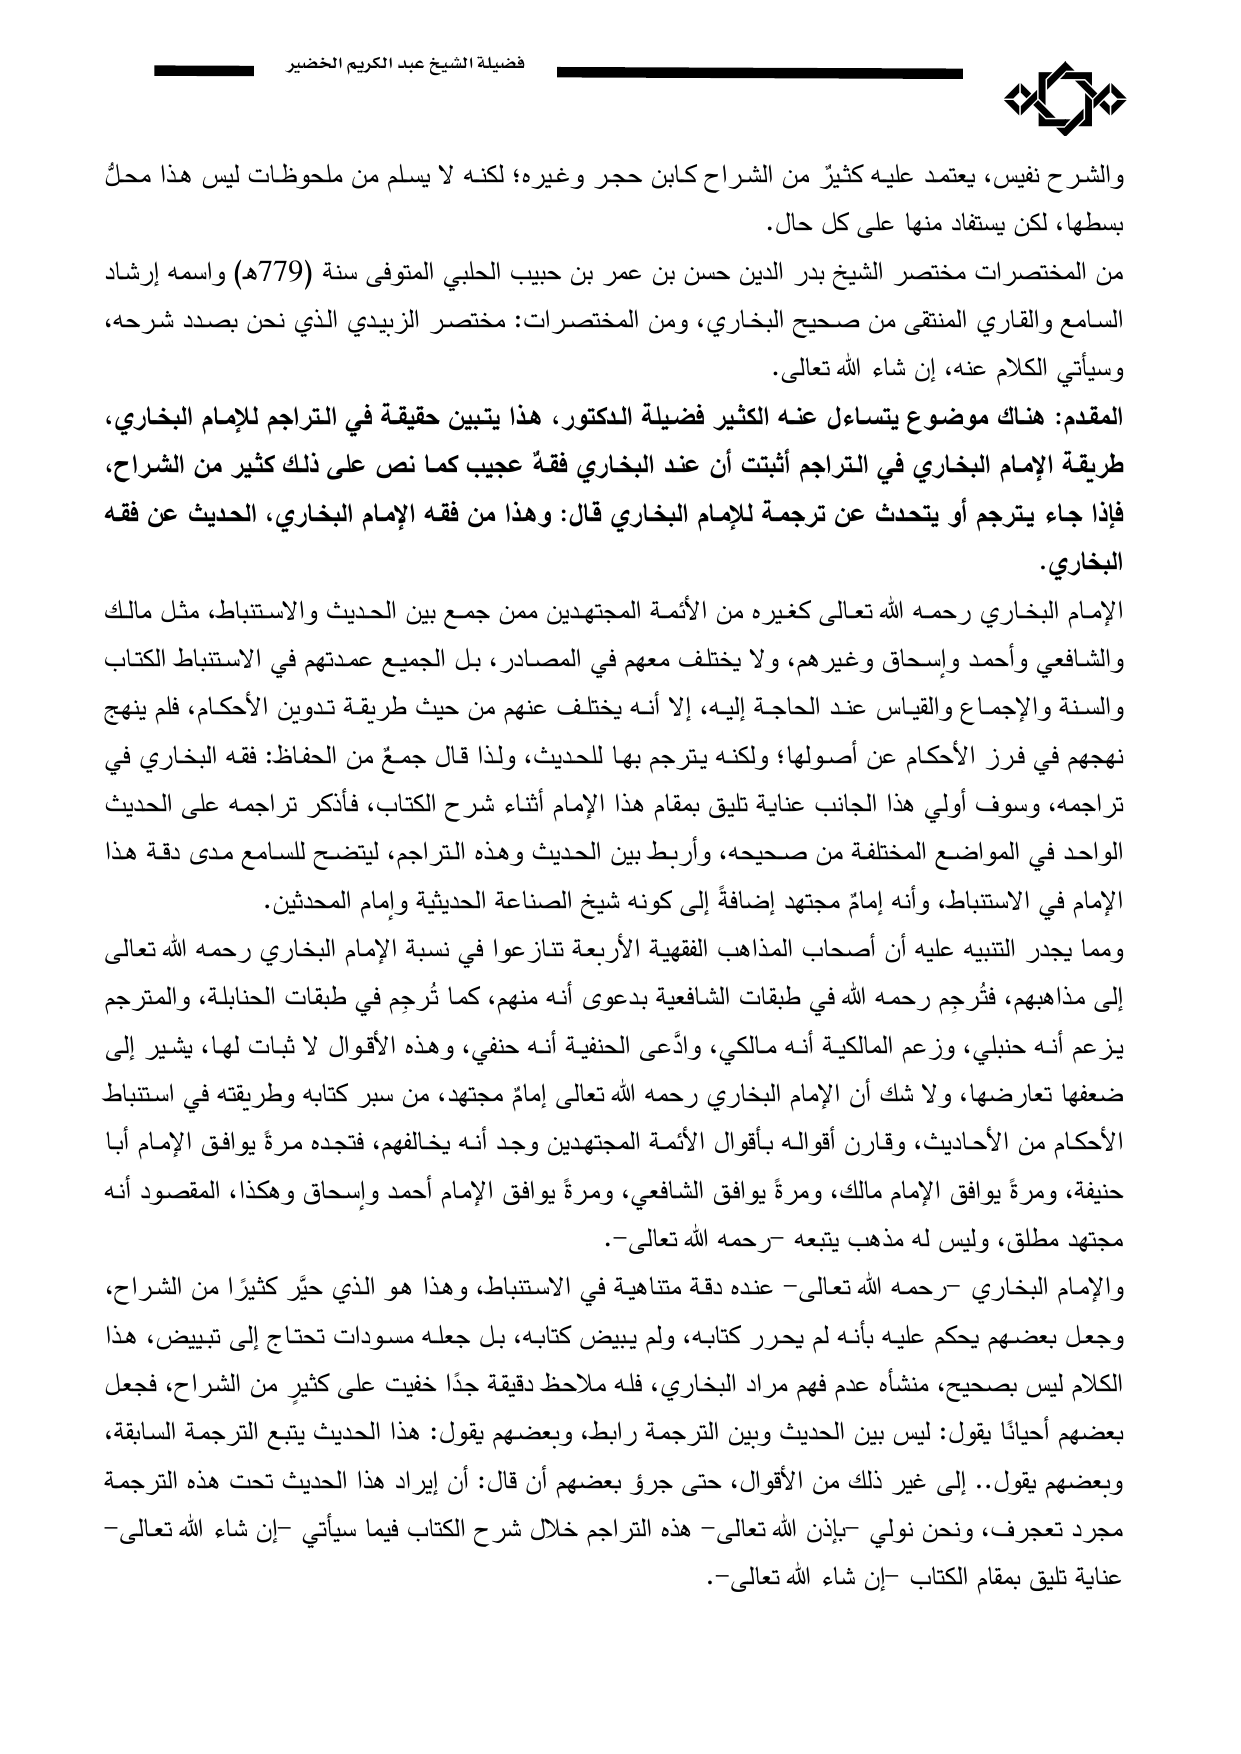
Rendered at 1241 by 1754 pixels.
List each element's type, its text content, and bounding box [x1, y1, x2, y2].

text المقدم: هناك موضوع يتساءل عنه الكثير فضيلة الدكتور، هذا يتبين حقيقة في التراجم للإمام البخاري، طريقة الإمام البخاري في التراجم أثبتت أن عند البخاري فقهٌ عجيب كما نص على ذلك كثير من الشراح، فإذا جاء يترجم أو يتحدث عن ترجمة للإمام البخاري قال: وهذا من فقه الإمام البخاري، الحديث عن فقه البخاري. [103, 392, 1122, 586]
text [103, 150, 1122, 247]
text ومما يجدر التنبيه عليه أن أصحاب المذاهب الفقهية الأربعة تنازعوا في نسبة الإمام البخاري رحمه الله تعالى إلى مذاهبهم، فتُرجِم رحمه الله في طبقات الشافعية بدعوى أنه منهم، كما تُرجِم في طبقات الحنابلة، والمترجم يزعم أنه حنبلي، وزعم المالكية أنه مالكي، وادَّعى الحنفية أنه حنفي، وهذه الأقوال لا ثبات لها، يشير إلى ضعفها تعارضها، ولا شك أن الإمام البخاري رحمه الله تعالى إمامٌ مجتهد، من سبر كتابه وطريقته في استنباط الأحكام من الأحاديث، وقارن أقواله بأقوال الأئمة المجتهدين وجد أنه يخالفهم، فتجده مرةً يوافق الإمام أبا حنيفة، ومرةً يوافق الإمام مالك، ومرةً يوافق الشافعي، ومرةً يوافق الإمام أحمد وإسحاق وهكذا، المقصود أنه مجتهد مطلق، وليس له مذهب يتبعه -رحمه الله تعالى-. [103, 924, 1122, 1262]
text الإمام البخاري رحمه الله تعالى كغيره من الأئمة المجتهدين ممن جمع بين الحديث والاستنباط، مثل مالك والشافعي وأحمد وإسحاق وغيرهم، ولا يختلف معهم في المصادر، بل الجميع عمدتهم في الاستنباط الكتاب والسنة والإجماع والقياس عند الحاجة إليه، إلا أنه يختلف عنهم من حيث طريقة تدوين الأحكام، فلم ينهج نهجهم في فرز الأحكام عن أصولها؛ ولكنه يترجم بها للحديث، ولذا قال جمعٌ من الحفاظ: فقه البخاري في تراجمه، وسوف أولي هذا الجانب عناية تليق بمقام هذا الإمام أثناء شرح الكتاب، فأذكر تراجمه على الحديث الواحد في المواضع المختلفة من صحيحه، وأربط بين الحديث وهذه التراجم، ليتضح للسامع مدى دقة هذا الإمام في الاستنباط، وأنه إمامٌ مجتهد إضافةً إلى كونه شيخ الصناعة الحديثية وإمام المحدثين. [103, 586, 1122, 924]
text والإمام البخاري -رحمه الله تعالى- عنده دقة متناهية في الاستنباط، وهذا هو الذي حيَّر كثيرًا من الشراح، وجعل بعضهم يحكم عليه بأنه لم يحرر كتابه، ولم يبيض كتابه، بل جعله مسودات تحتاج إلى تبييض، هذا الكلام ليس بصحيح، منشأه عدم فهم مراد البخاري، فله ملاحظ دقيقة جدًا خفيت على كثيرٍ من الشراح، فجعل بعضهم أحيانًا يقول: ليس بين الحديث وبين الترجمة رابط، وبعضهم يقول: هذا الحديث يتبع الترجمة السابقة، وبعضهم يقول.. إلى غير ذلك من الأقوال، حتى جرؤ بعضهم أن قال: أن إيراد هذا الحديث تحت هذه الترجمة مجرد تعجرف، ونحن نولي -بإذن الله تعالى- هذه التراجم خلال شرح الكتاب فيما سيأتي -إن شاء الله تعالى- عناية تليق بمقام الكتاب -إن شاء الله تعالى-. [103, 1262, 1122, 1601]
text من المختصرات مختصر الشيخ بدر الدين حسن بن عمر بن حبيب الحلبي المتوفى سنة (779هـ) واسمه إرشاد السامع والقاري المنتقى من صحيح البخاري، ومن المختصرات: مختصر الزبيدي الذي نحن بصدد شرحه، وسيأتي الكلام عنه، إن شاء الله تعالى. [103, 247, 1122, 392]
